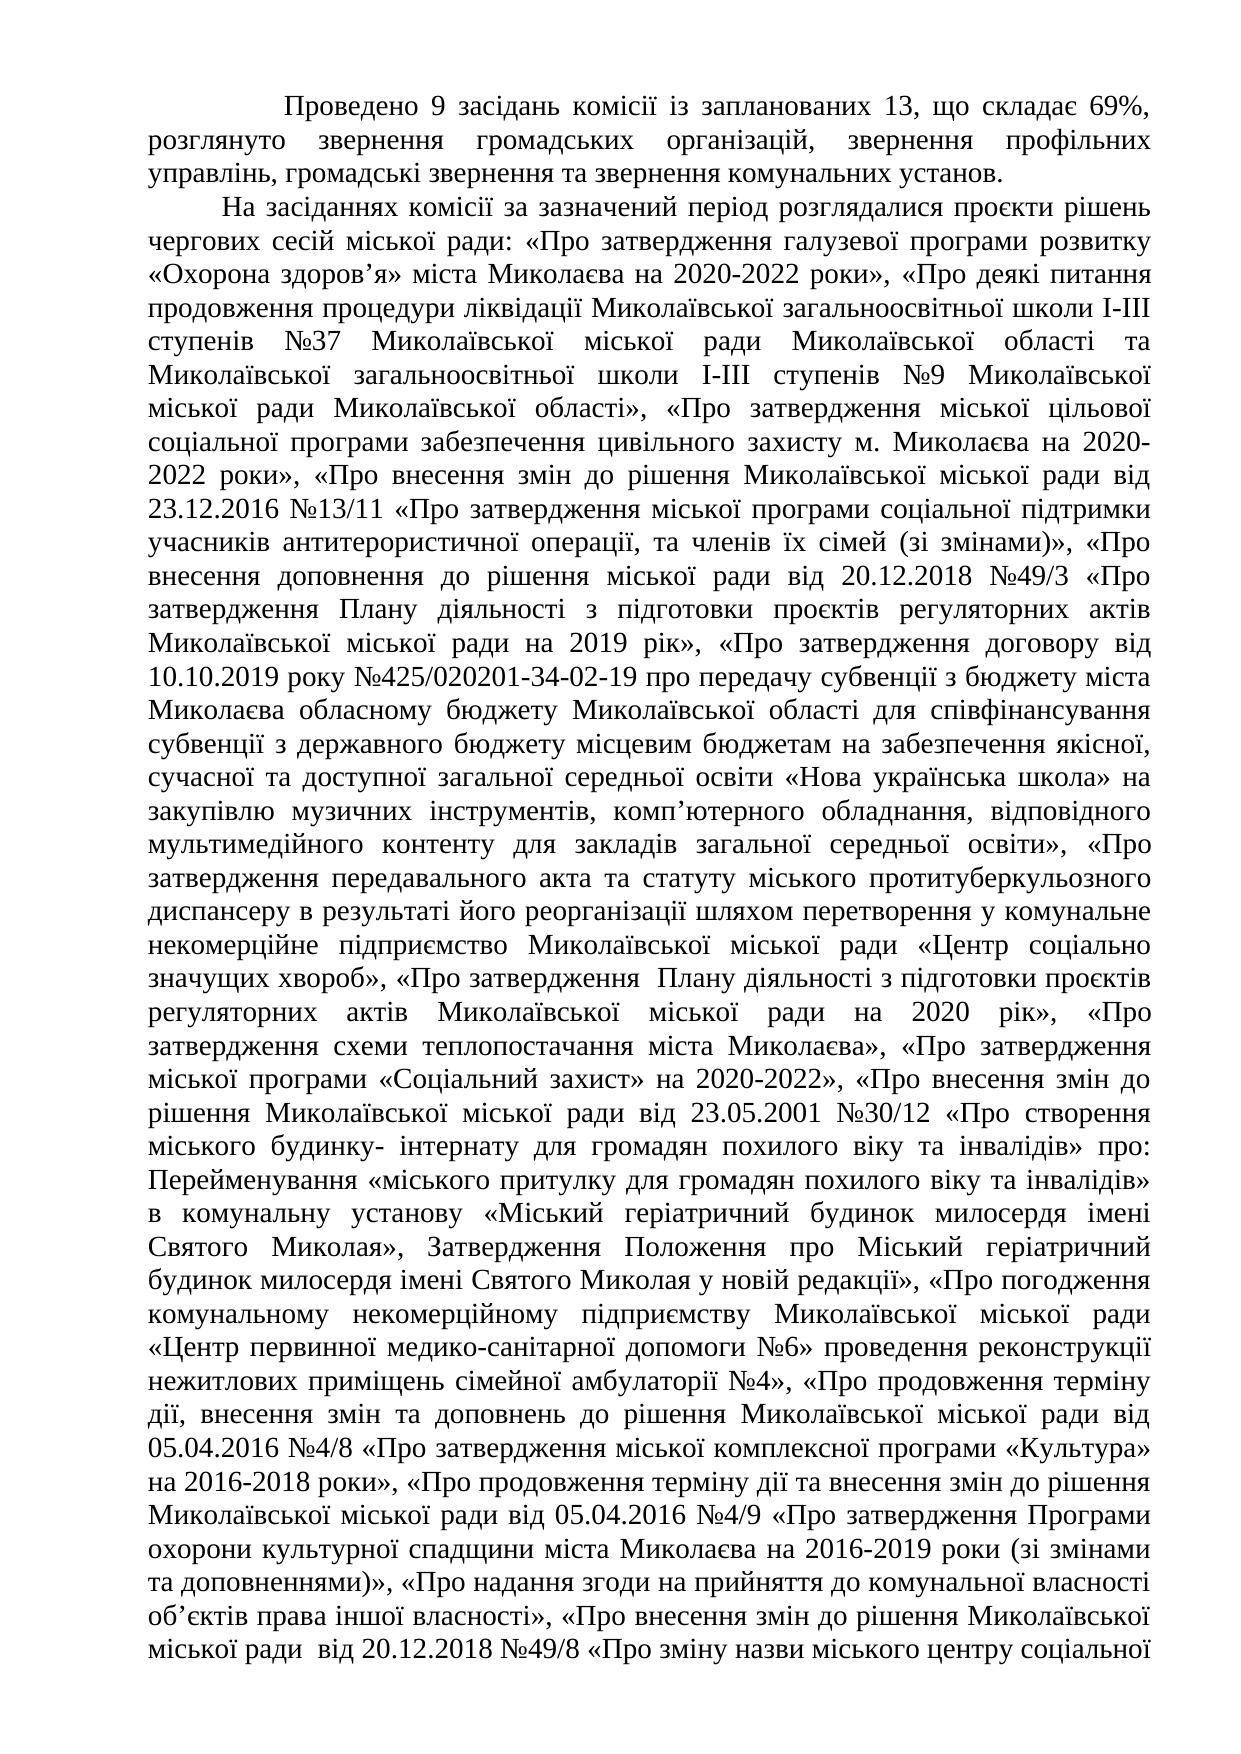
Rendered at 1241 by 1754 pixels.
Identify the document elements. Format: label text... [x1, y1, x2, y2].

text Проведено 9 засідань комісії із запланованих 13, що складає 69%, розглянуто звернення громадських організацій, звернення профільних управлінь, громадські звернення та звернення комунальних установ. [148, 88, 1152, 189]
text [148, 189, 1152, 1665]
